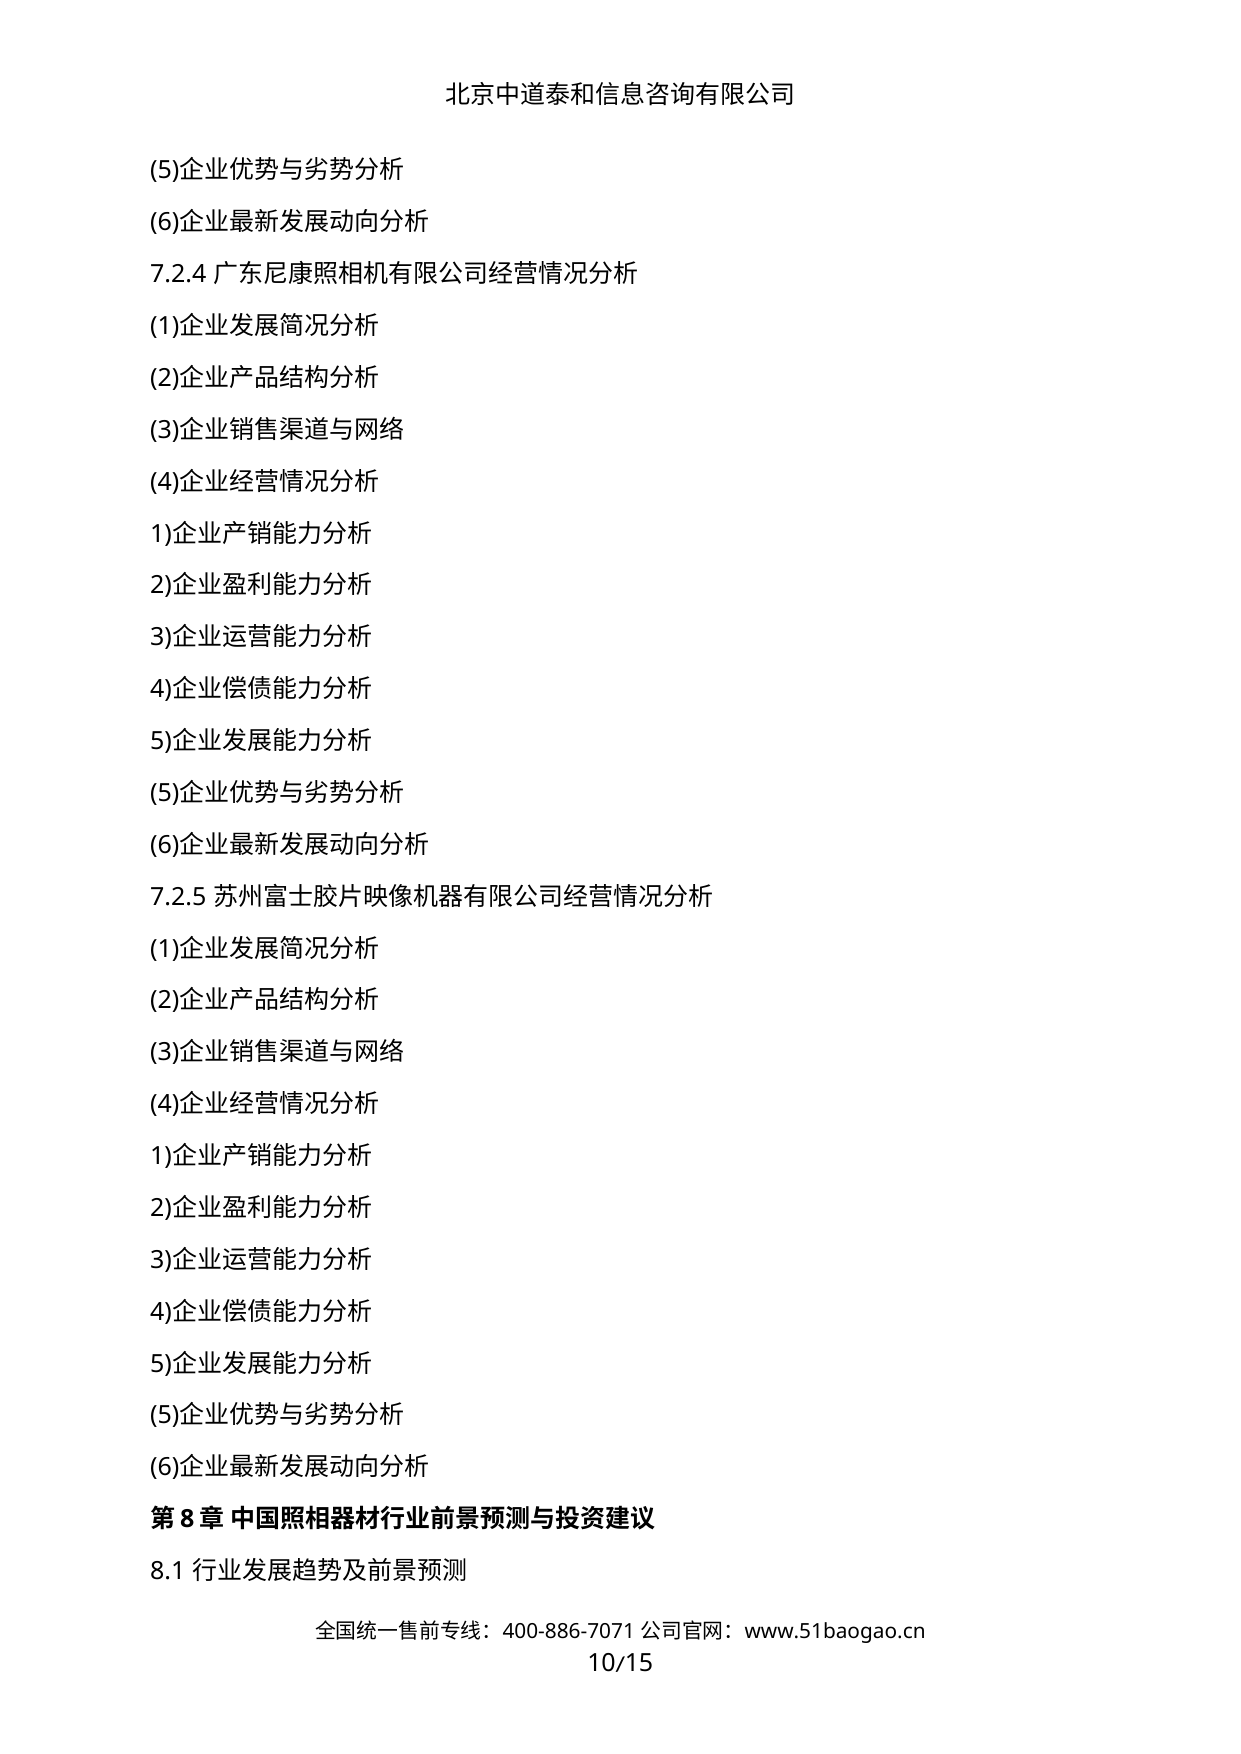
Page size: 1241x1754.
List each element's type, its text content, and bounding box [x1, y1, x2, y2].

text (3)企业销售渠道与网络 [150, 409, 1090, 446]
text 5)企业发展能力分析 [150, 721, 1090, 757]
text 8.1 行业发展趋势及前景预测 [150, 1551, 1090, 1587]
text 5)企业发展能力分析 [150, 1343, 1090, 1379]
text 7.2.4 广东尼康照相机有限公司经营情况分析 [150, 254, 1090, 290]
text 3)企业运营能力分析 [150, 617, 1090, 653]
text 2)企业盈利能力分析 [150, 565, 1090, 601]
text (6)企业最新发展动向分析 [150, 202, 1090, 238]
text (6)企业最新发展动向分析 [150, 824, 1090, 861]
text (5)企业优势与劣势分析 [150, 772, 1090, 809]
text 1)企业产销能力分析 [150, 513, 1090, 549]
text 1)企业产销能力分析 [150, 1136, 1090, 1172]
text (2)企业产品结构分析 [150, 357, 1090, 394]
text 2)企业盈利能力分析 [150, 1187, 1090, 1224]
text (4)企业经营情况分析 [150, 461, 1090, 497]
text (4)企业经营情况分析 [150, 1084, 1090, 1120]
text 第8章 中国照相器材行业前景预测与投资建议 [150, 1499, 1090, 1535]
text 7.2.5 苏州富士胶片映像机器有限公司经营情况分析 [150, 876, 1090, 912]
text 4)企业偿债能力分析 [150, 1291, 1090, 1327]
text (1)企业发展简况分析 [150, 928, 1090, 964]
text 4)企业偿债能力分析 [150, 669, 1090, 705]
text (3)企业销售渠道与网络 [150, 1032, 1090, 1068]
text 3)企业运营能力分析 [150, 1239, 1090, 1276]
text (2)企业产品结构分析 [150, 980, 1090, 1016]
text (1)企业发展简况分析 [150, 306, 1090, 342]
text (6)企业最新发展动向分析 [150, 1447, 1090, 1483]
text (5)企业优势与劣势分析 [150, 150, 1090, 186]
text (5)企业优势与劣势分析 [150, 1395, 1090, 1431]
